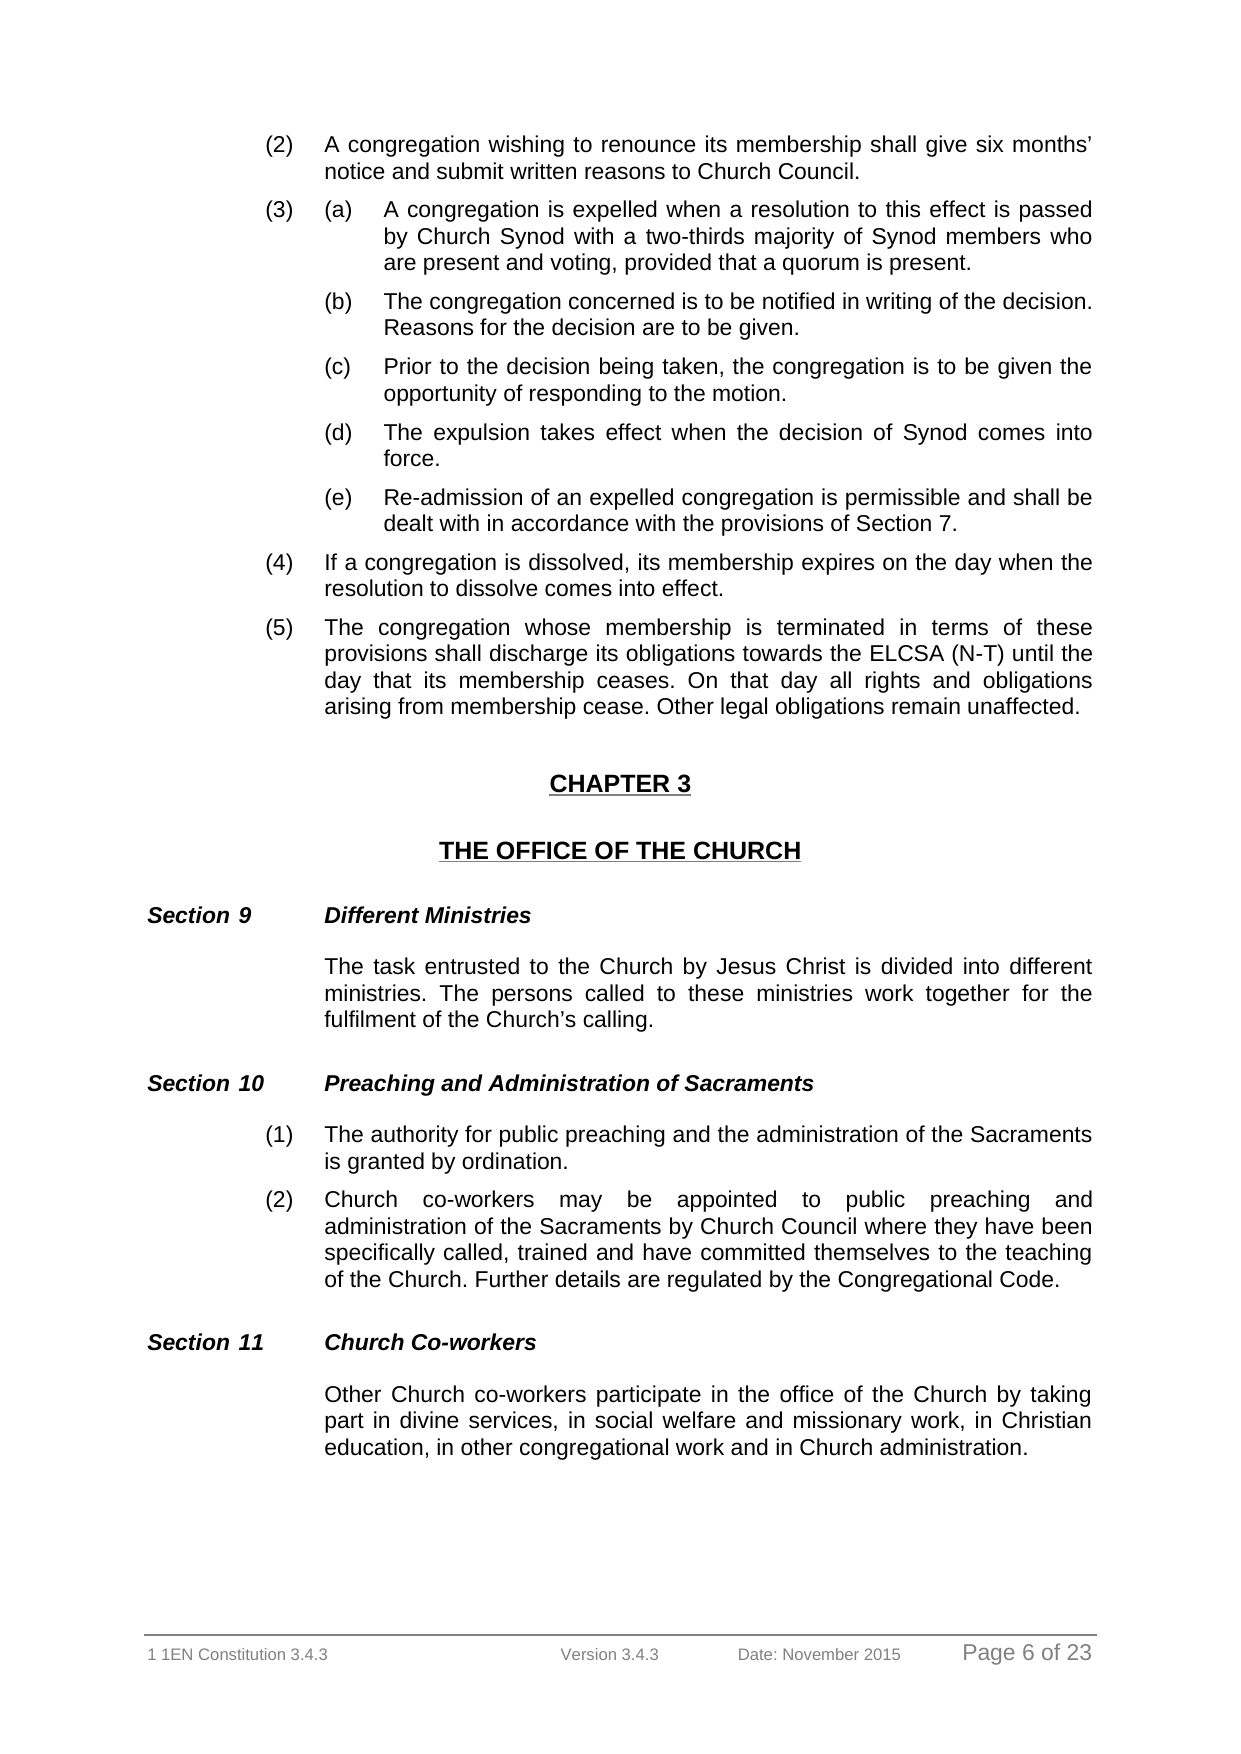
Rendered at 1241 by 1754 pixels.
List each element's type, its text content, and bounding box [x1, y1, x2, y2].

text (b) The congregation concerned is to be notified in writing of the decision. Reasons for the decision are to be given. [147, 288, 1093, 341]
text (2) Church co-workers may be appointed to public preaching and administration of the Sacraments by Church Council where they have been specifically called, trained and have committed themselves to the teaching of the Church. Further details are regulated by the Congregational Code. [147, 1186, 1093, 1292]
text The task entrusted to the Church by Jesus Christ is divided into different ministries. The persons called to these ministries work together for the fulfilment of the Church’s calling. [147, 953, 1093, 1032]
text Other Church co-workers participate in the office of the Church by taking part in divine services, in social welfare and missionary work, in Christian education, in other congregational work and in Church administration. [147, 1381, 1093, 1460]
subtitle Section 11 Church Co-workers [147, 1329, 1093, 1356]
text (5) The congregation whose membership is terminated in terms of these provisions shall discharge its obligations towards the ELCSA (N-T) until the day that its membership ceases. On that day all rights and obligations arising from membership cease. Other legal obligations remain unaffected. [147, 614, 1093, 719]
text (c) Prior to the decision being taken, the congregation is to be given the opportunity of responding to the motion. [147, 353, 1093, 406]
text (4) If a congregation is dissolved, its membership expires on the day when the resolution to dissolve comes into effect. [147, 549, 1093, 602]
subtitle Section 10 Preaching and Administration of Sacraments [147, 1070, 1093, 1096]
text (e) Re-admission of an expelled congregation is permissible and shall be dealt with in accordance with the provisions of Section 7. [147, 484, 1093, 536]
text (2) A congregation wishing to renounce its membership shall give six months’ notice and submit written reasons to Church Council. [147, 131, 1093, 184]
text (d) The expulsion takes effect when the decision of Synod comes into force. [147, 418, 1093, 471]
subtitle CHAPTER 3 [147, 769, 1093, 798]
text (1) The authority for public preaching and the administration of the Sacraments is granted by ordination. [147, 1121, 1093, 1174]
text (3) (a) A congregation is expelled when a resolution to this effect is passed by Church Synod with a two-thirds majority of Synod members who are present and voting, provided that a quorum is present. [147, 196, 1093, 276]
subtitle THE OFFICE OF THE CHURCH [147, 836, 1093, 864]
subtitle Section 9 Different Ministries [147, 902, 1093, 928]
